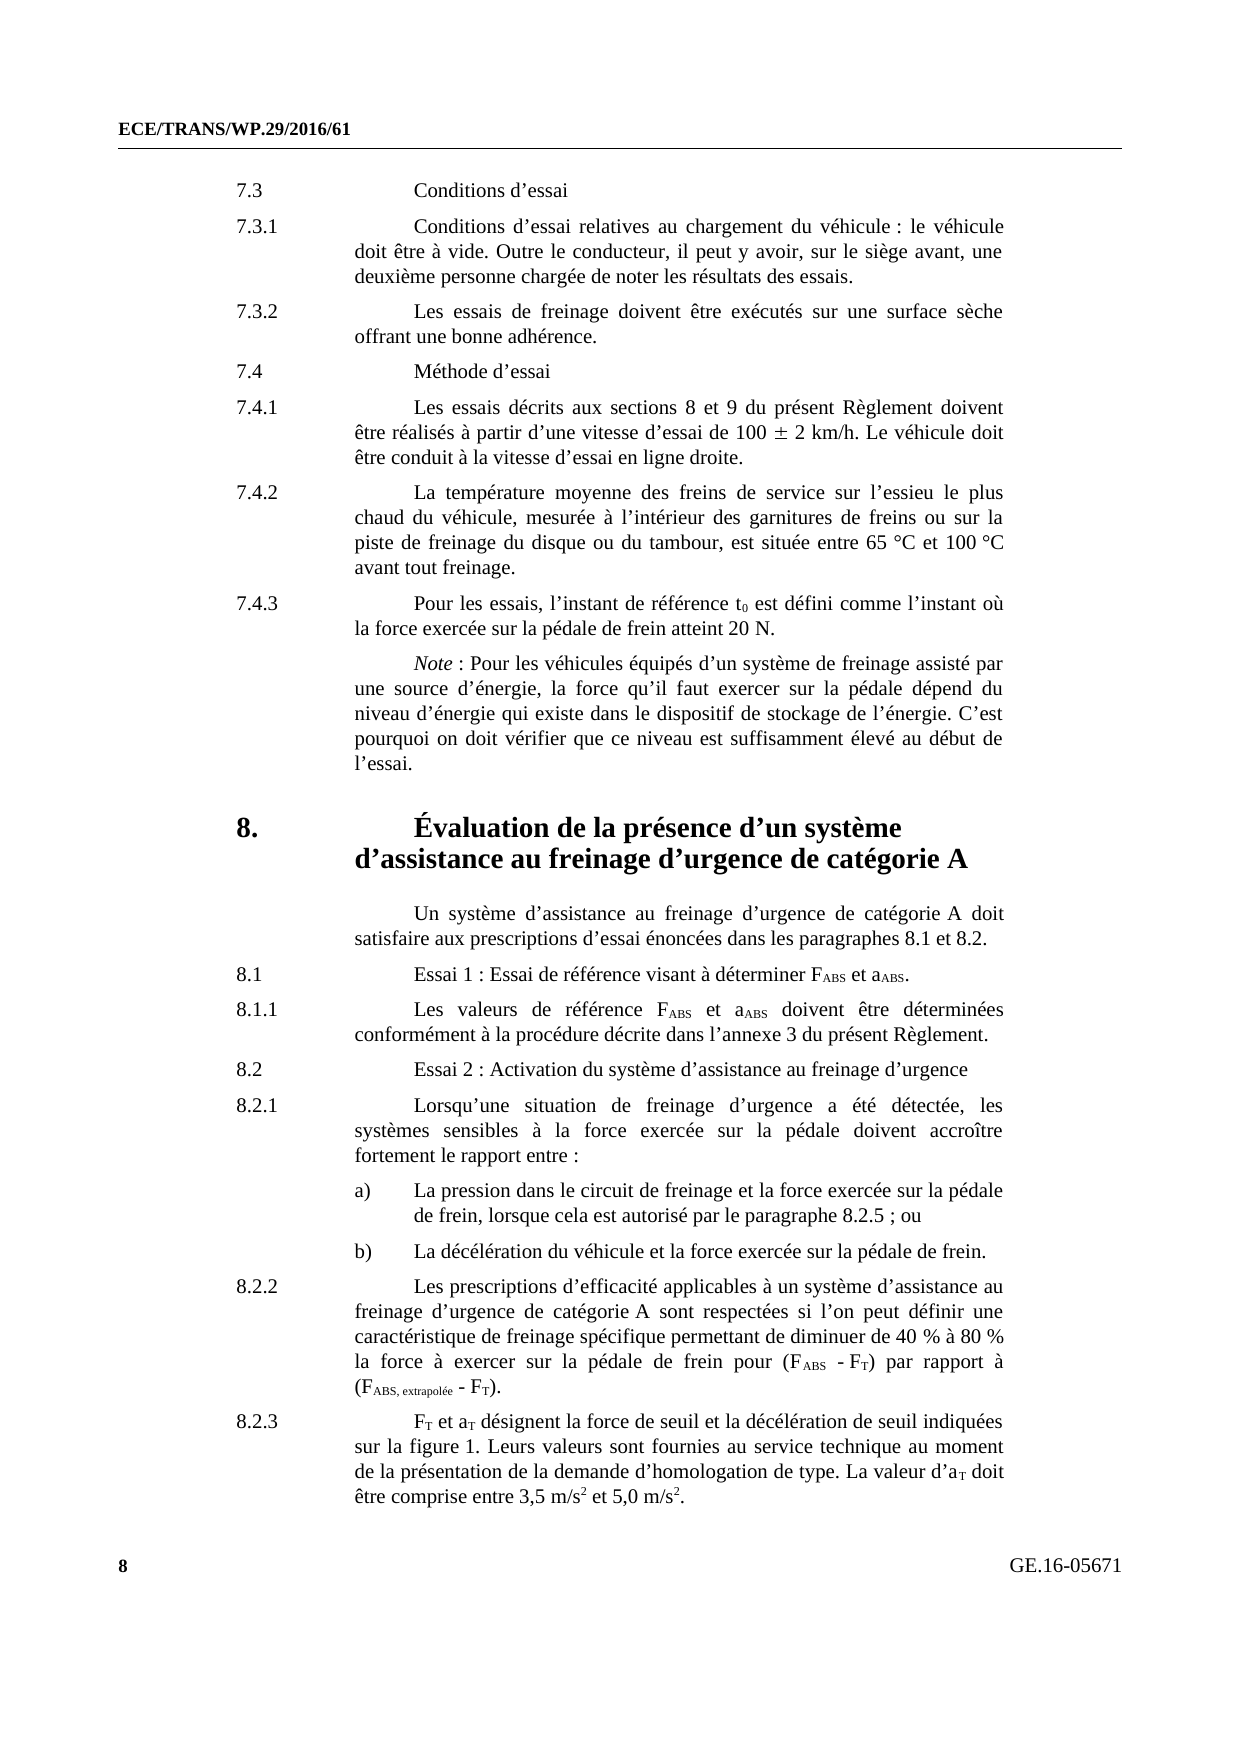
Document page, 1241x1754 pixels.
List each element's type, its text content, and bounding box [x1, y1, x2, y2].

text 8. Évaluation de la présence d’un système d’assistance au freinage d’urgence de catégorie A [236, 813, 1004, 875]
text a) La pression dans le circuit de freinage et la force exercée sur la pédale de frein, lorsque cela est autorisé par le paragraphe 8.2.5 ; ou [354, 1177, 1004, 1227]
text Note : Pour les véhicules équipés d’un système de freinage assisté par une source d’énergie, la force qu’il faut exercer sur la pédale dépend du niveau d’énergie qui existe dans le dispositif de stockage de l’énergie. C’est pourquoi on doit vérifier que ce niveau est suffisamment élevé au début de l’essai. [354, 650, 1004, 775]
text 7.4.2 La température moyenne des freins de service sur l’essieu le plus chaud du véhicule, mesurée à l’intérieur des garnitures de freins ou sur la piste de freinage du disque ou du tambour, est située entre 65 °C et 100 °C avant tout freinage. [236, 479, 1004, 579]
text 8.2.3 FT et aT désignent la force de seuil et la décélération de seuil indiquées sur la figure 1. Leurs valeurs sont fournies au service technique au moment de la présentation de la demande d’homologation de type. La valeur d’aT doit être comprise entre 3,5 m/s2 et 5,0 m/s2. [236, 1408, 1004, 1508]
text 8.2.2 Les prescriptions d’efficacité applicables à un système d’assistance au freinage d’urgence de catégorie A sont respectées si l’on peut définir une caractéristique de freinage spécifique permettant de diminuer de 40 % à 80 % la force à exercer sur la pédale de frein pour (FABS - FT) par rapport à (FABS, extrapolée - FT). [236, 1273, 1004, 1398]
text 7.4.3 Pour les essais, l’instant de référence t0 est défini comme l’instant où la force exercée sur la pédale de frein atteint 20 N. [236, 590, 1004, 640]
text 7.4.1 Les essais décrits aux sections 8 et 9 du présent Règlement doivent être réalisés à partir d’une vitesse d’essai de 100 2 km/h. Le véhicule doit être conduit à la vitesse d’essai en ligne droite. [236, 394, 1004, 469]
text 8.2 Essai 2 : Activation du système d’assistance au freinage d’urgence [236, 1056, 1004, 1081]
text b) La décélération du véhicule et la force exercée sur la pédale de frein. [354, 1238, 1004, 1263]
text 7.4 Méthode d’essai [236, 358, 1004, 383]
text 7.3.2 Les essais de freinage doivent être exécutés sur une surface sèche offrant une bonne adhérence. [236, 298, 1004, 348]
text 8.2.1 Lorsqu’une situation de freinage d’urgence a été détectée, les systèmes sensibles à la force exercée sur la pédale doivent accroître fortement le rapport entre : [236, 1092, 1004, 1167]
text 7.3 Conditions d’essai [236, 177, 1004, 202]
text 7.3.1 Conditions d’essai relatives au chargement du véhicule : le véhicule doit être à vide. Outre le conducteur, il peut y avoir, sur le siège avant, une deuxième personne chargée de noter les résultats des essais. [236, 213, 1004, 288]
text 8.1.1 Les valeurs de référence FABS et aABS doivent être déterminées conformément à la procédure décrite dans l’annexe 3 du présent Règlement. [236, 996, 1004, 1046]
text 8.1 Essai 1 : Essai de référence visant à déterminer FABS et aABS. [236, 961, 1004, 986]
text Un système d’assistance au freinage d’urgence de catégorie A doit satisfaire aux prescriptions d’essai énoncées dans les paragraphes 8.1 et 8.2. [354, 900, 1004, 950]
